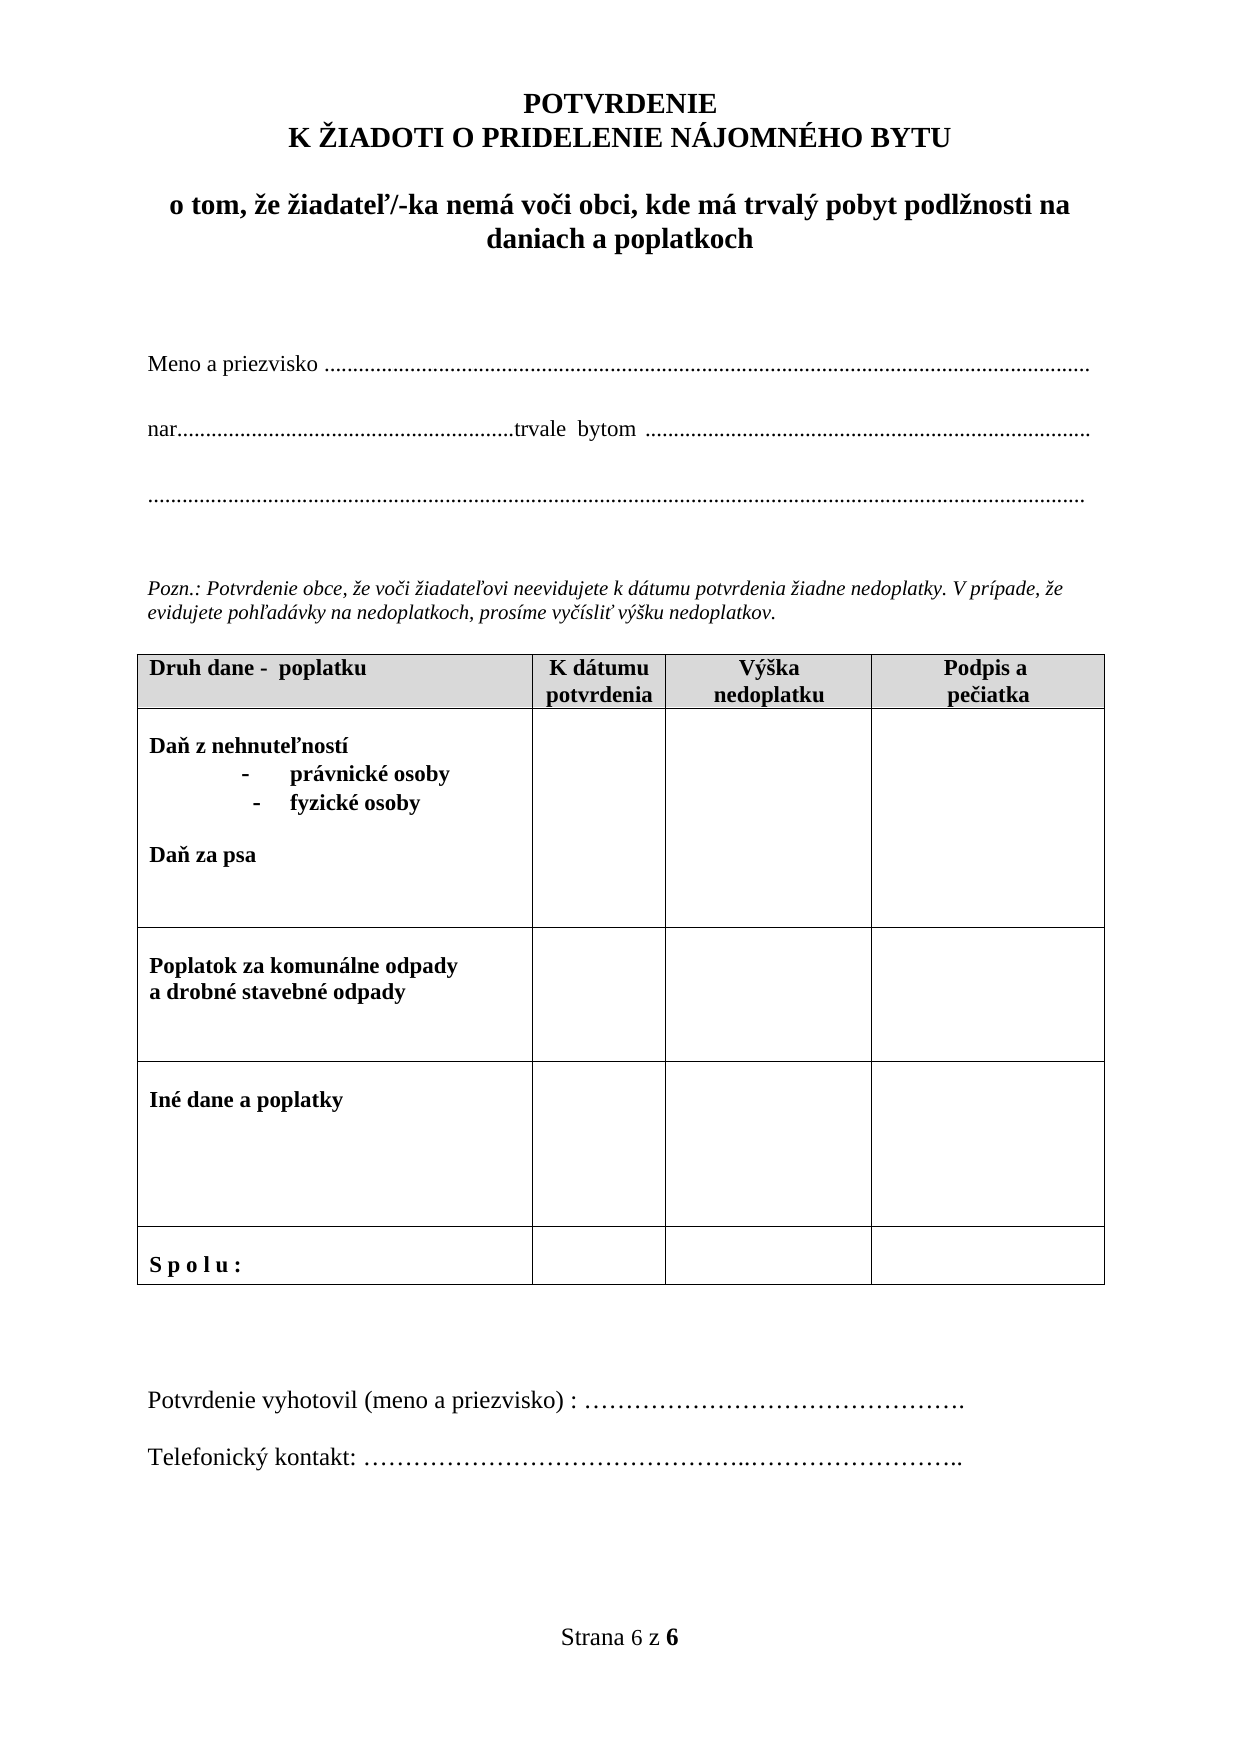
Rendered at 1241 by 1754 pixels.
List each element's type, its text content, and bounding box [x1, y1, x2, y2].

table_cell [872, 709, 1104, 927]
text Pozn.: Potvrdenie obce, že voči žiadateľovi neevidujete k dátumu potvrdenia žiadne nedoplatky. V prípade, že evidujete pohľadávky na nedoplatkoch, prosíme vyčísliť výšku nedoplatkov. [147, 576, 1088, 624]
table_cell Daň z nehnuteľností právnické osoby fyzické osoby Daň za psa [138, 709, 532, 927]
table_cell [666, 1062, 871, 1226]
table_cell [666, 709, 871, 927]
subtitle POTVRDENIE [169, 87, 1071, 120]
text nar...........................................................trvale bytom .............................................................................. [147, 416, 1192, 442]
table_header K dátumu potvrdenia [533, 655, 665, 707]
table_cell Iné dane a poplatky [138, 1062, 532, 1226]
table_cell [533, 709, 665, 927]
text Potvrdenie vyhotovil (meno a priezvisko) : ………………………………………. Telefonický kontakt: ………………………………………..…………………….. [147, 1385, 966, 1471]
text K ŽIADOTI O PRIDELENIE NÁJOMNÉHO BYTU [288, 120, 1192, 154]
table_header Podpis a pečiatka [872, 655, 1104, 707]
table_cell Poplatok za komunálne odpady a drobné stavebné odpady [138, 928, 532, 1061]
table_cell [872, 928, 1104, 1061]
table_cell [666, 1227, 871, 1284]
table_cell S p o l u : [138, 1227, 532, 1284]
text Meno a priezvisko ...................................................................................................................................... [147, 350, 1192, 376]
table_cell [533, 928, 665, 1061]
table_cell [666, 928, 871, 1061]
text .................................................................................................................................................................... [147, 481, 1192, 508]
text o tom, že žiadateľ/-ka nemá voči obci, kde má trvalý pobyt podlžnosti na daniach a poplatkoch [169, 187, 1071, 254]
table_header Výška nedoplatku [666, 655, 871, 707]
table_cell [872, 1062, 1104, 1226]
table_cell [533, 1062, 665, 1226]
table_cell [533, 1227, 665, 1284]
table_header Druh dane - poplatku [138, 655, 532, 707]
table_cell [872, 1227, 1104, 1284]
